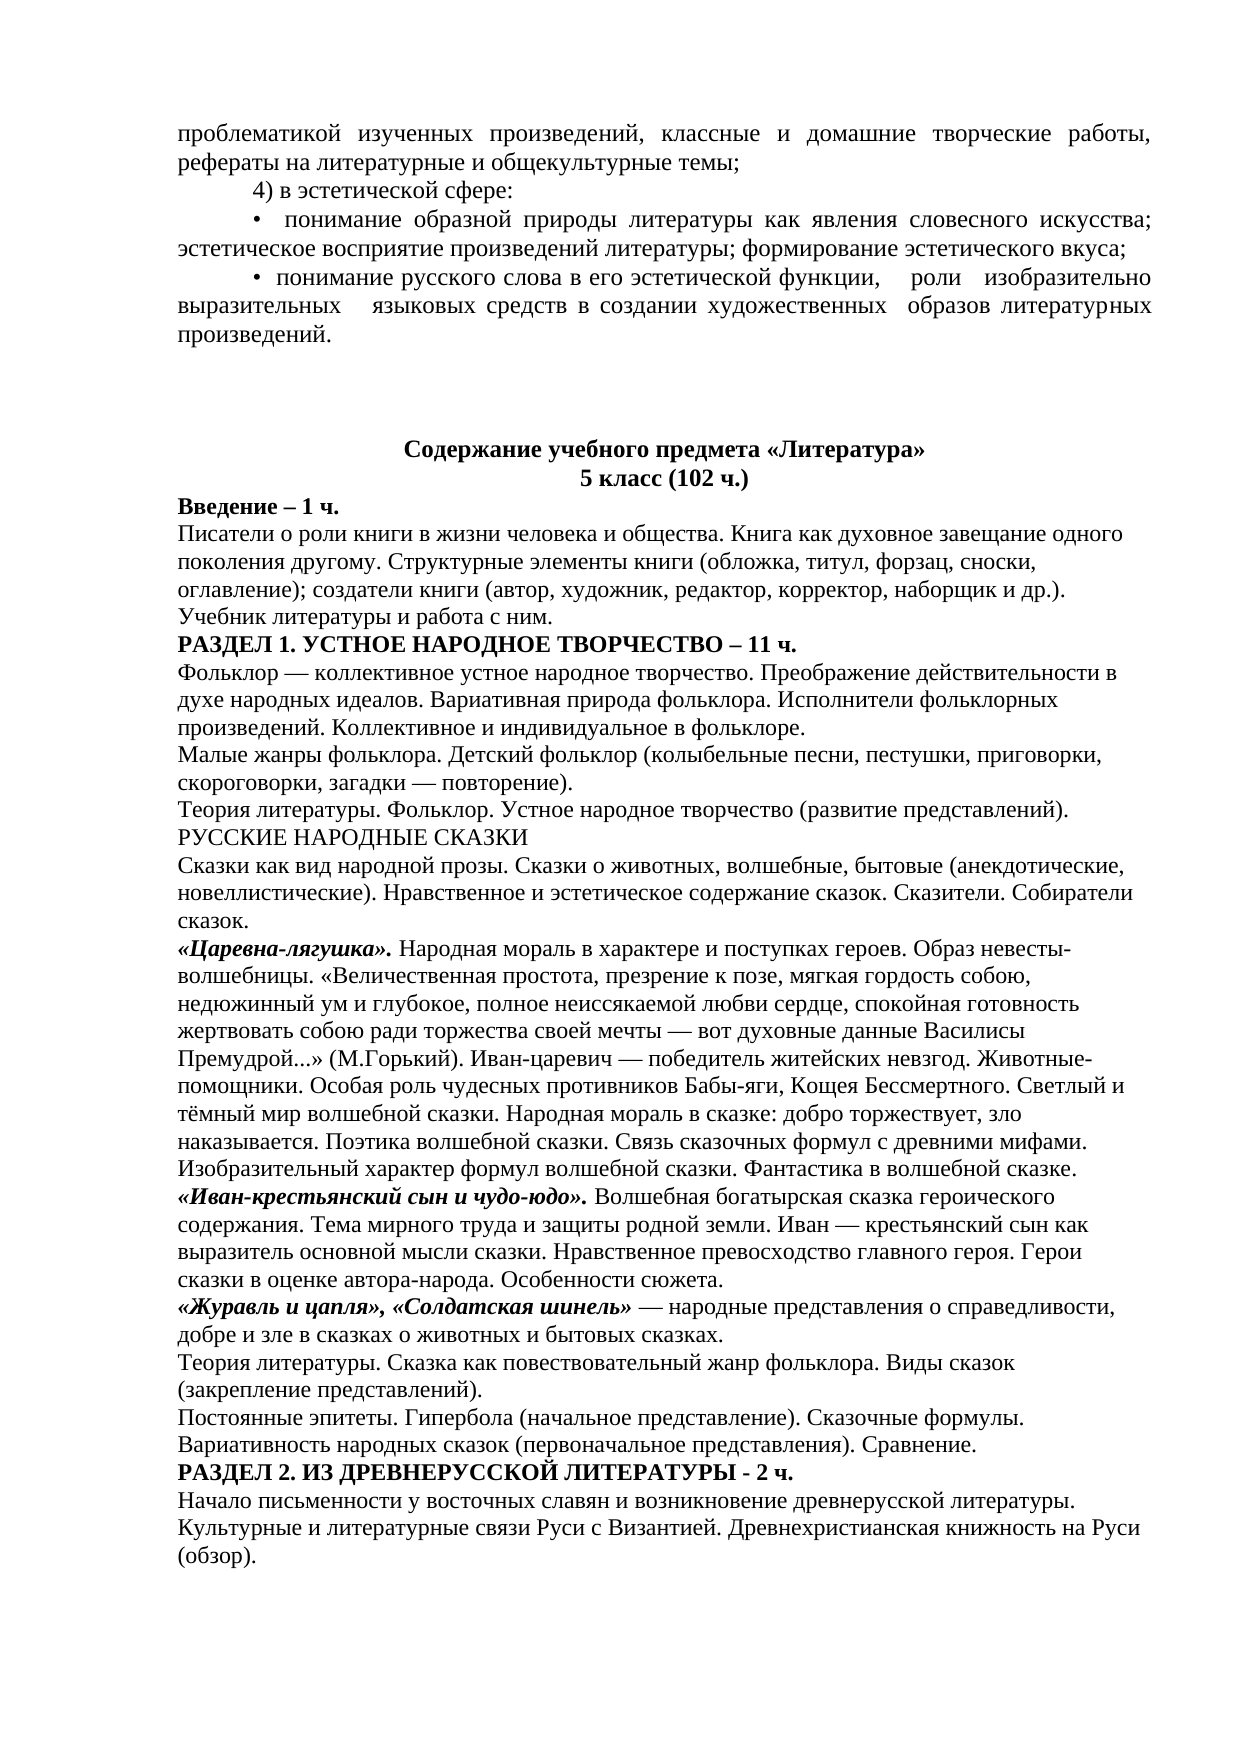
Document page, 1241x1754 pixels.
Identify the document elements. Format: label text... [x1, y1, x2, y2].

text Писатели о роли книги в жизни человека и общества. Книга как духовное завещание одного поколения другому. Структурные элементы книги (обложка, титул, форзац, сноски, оглавление); создатели книги (автор, художник, редактор, корректор, наборщик и др.). Учебник литературы и работа с ним. [177, 519, 1152, 630]
text «Журавль и цапля», «Солдатская шинель» — народные представления о справедливости, добре и зле в сказках о животных и бытовых сказках. [177, 1292, 1152, 1348]
text Фольклор — коллективное устное народное творчество. Преображение действительности в духе народных идеалов. Вариативная природа фольклора. Исполнители фольклорных произведений. Коллективное и индивидуальное в фольклоре. [177, 657, 1152, 740]
text Содержание учебного предмета «Литература» [177, 434, 1152, 463]
text 4) в эстетической сфере: [177, 176, 1152, 204]
text Постоянные эпитеты. Гипербола (начальное представление). Сказочные формулы. Вариативность народных сказок (первоначальное представления). Сравнение. [177, 1403, 1152, 1458]
text РАЗДЕЛ 2. ИЗ ДРЕВНЕРУССКОЙ ЛИТЕРАТУРЫ - 2 ч. [177, 1458, 1152, 1486]
text Введение – 1 ч. [177, 492, 1152, 519]
text Теория литературы. Фольклор. Устное народное творчество (развитие представлений). [177, 796, 1152, 823]
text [177, 118, 1152, 176]
text • понимание образной природы литературы как явления словесного искусства; эстетическое восприятие произведений литературы; формирование эстетического вкуса; [177, 204, 1152, 262]
text Теория литературы. Сказка как повествовательный жанр фольклора. Виды сказок (закрепление представлений). [177, 1348, 1152, 1403]
text 5 класс (102 ч.) [177, 463, 1152, 492]
text РУССКИЕ НАРОДНЫЕ СКАЗКИ [177, 823, 1152, 851]
text • понимание русского слова в его эстетической функции, роли изобразительно выразительных языковых средств в создании художественных образов литературных произведений. [177, 262, 1152, 348]
text Сказки как вид народной прозы. Сказки о животных, волшебные, бытовые (анекдотические, новеллистические). Нравственное и эстетическое содержание сказок. Сказители. Собиратели сказок. [177, 851, 1152, 933]
text Малые жанры фольклора. Детский фольклор (колыбельные песни, пестушки, приговорки, скороговорки, загадки — повторение). [177, 740, 1152, 796]
text «Царевна-лягушка». Народная мораль в характере и поступках героев. Образ невесты-волшебницы. «Величественная простота, презрение к позе, мягкая гордость собою, недюжинный ум и глубокое, полное неиссякаемой любви сердце, спокойная готовность жертвовать собою ради торжества своей мечты — вот духовные данные Василисы Премудрой...» (М.Горький). Иван-царевич — победитель житейских невзгод. Животные-помощники. Особая роль чудесных противников Бабы-яги, Кощея Бессмертного. Светлый и тёмный мир волшебной сказки. Народная мораль в сказке: добро торжествует, зло наказывается. Поэтика волшебной сказки. Связь сказочных формул с древними мифами. Изобразительный характер формул волшебной сказки. Фантастика в волшебной сказке. «Иван-крестьянский сын и чудо-юдо». Волшебная богатырская сказка героического содержания. Тема мирного труда и защиты родной земли. Иван — крестьянский сын как выразитель основной мысли сказки. Нравственное превосходство главного героя. Герои сказки в оценке автора-народа. Особенности сюжета. [177, 933, 1152, 1292]
text РАЗДЕЛ 1. УСТНОЕ НАРОДНОЕ ТВОРЧЕСТВО – 11 ч. [177, 630, 1152, 657]
text Начало письменности у восточных славян и возникновение древнерусской литературы. Культурные и литературные связи Руси с Византией. Древнехристианская книжность на Руси (обзор). [177, 1486, 1152, 1568]
